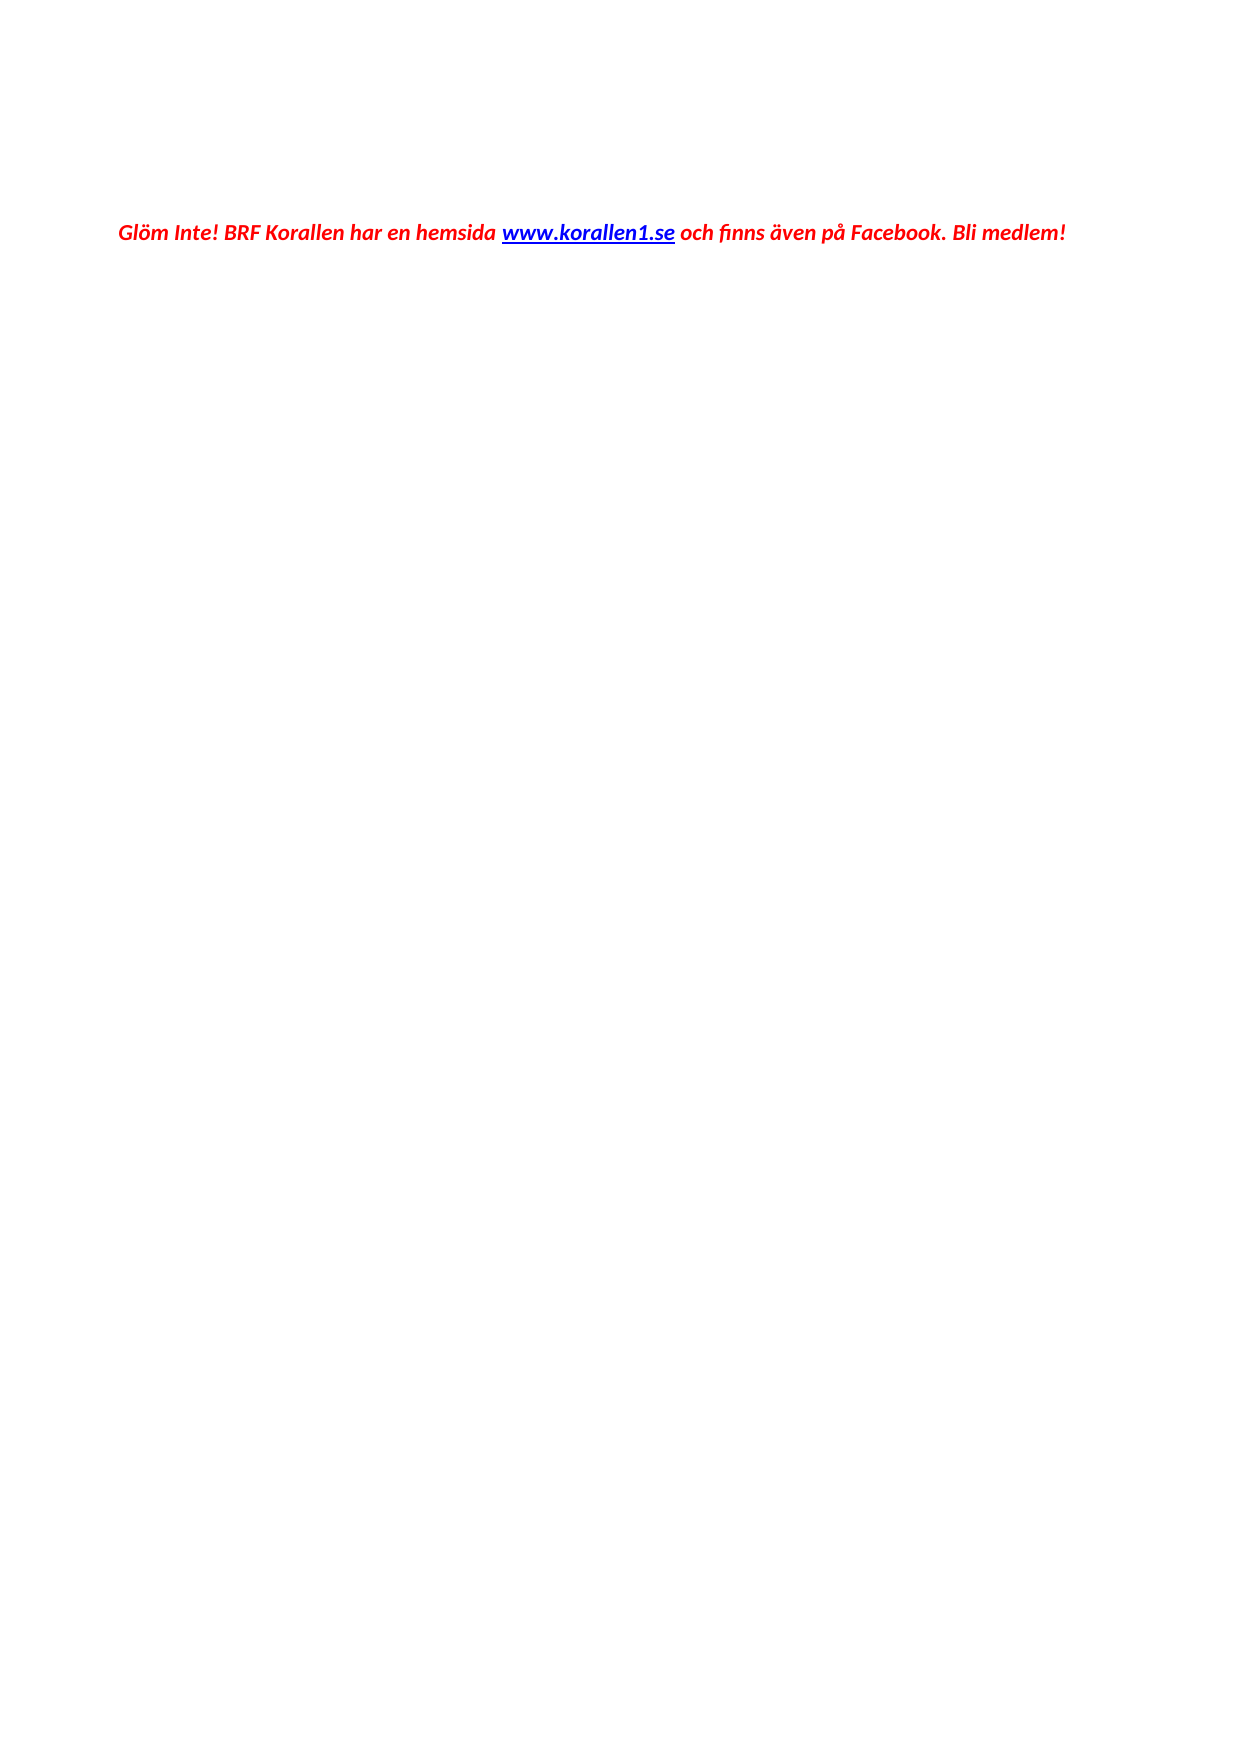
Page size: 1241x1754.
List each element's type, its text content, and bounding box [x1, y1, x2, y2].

text Glöm Inte! BRF Korallen har en hemsida www.korallen1.se och finns även på Facebook. Bli medlem! [118, 218, 1078, 246]
